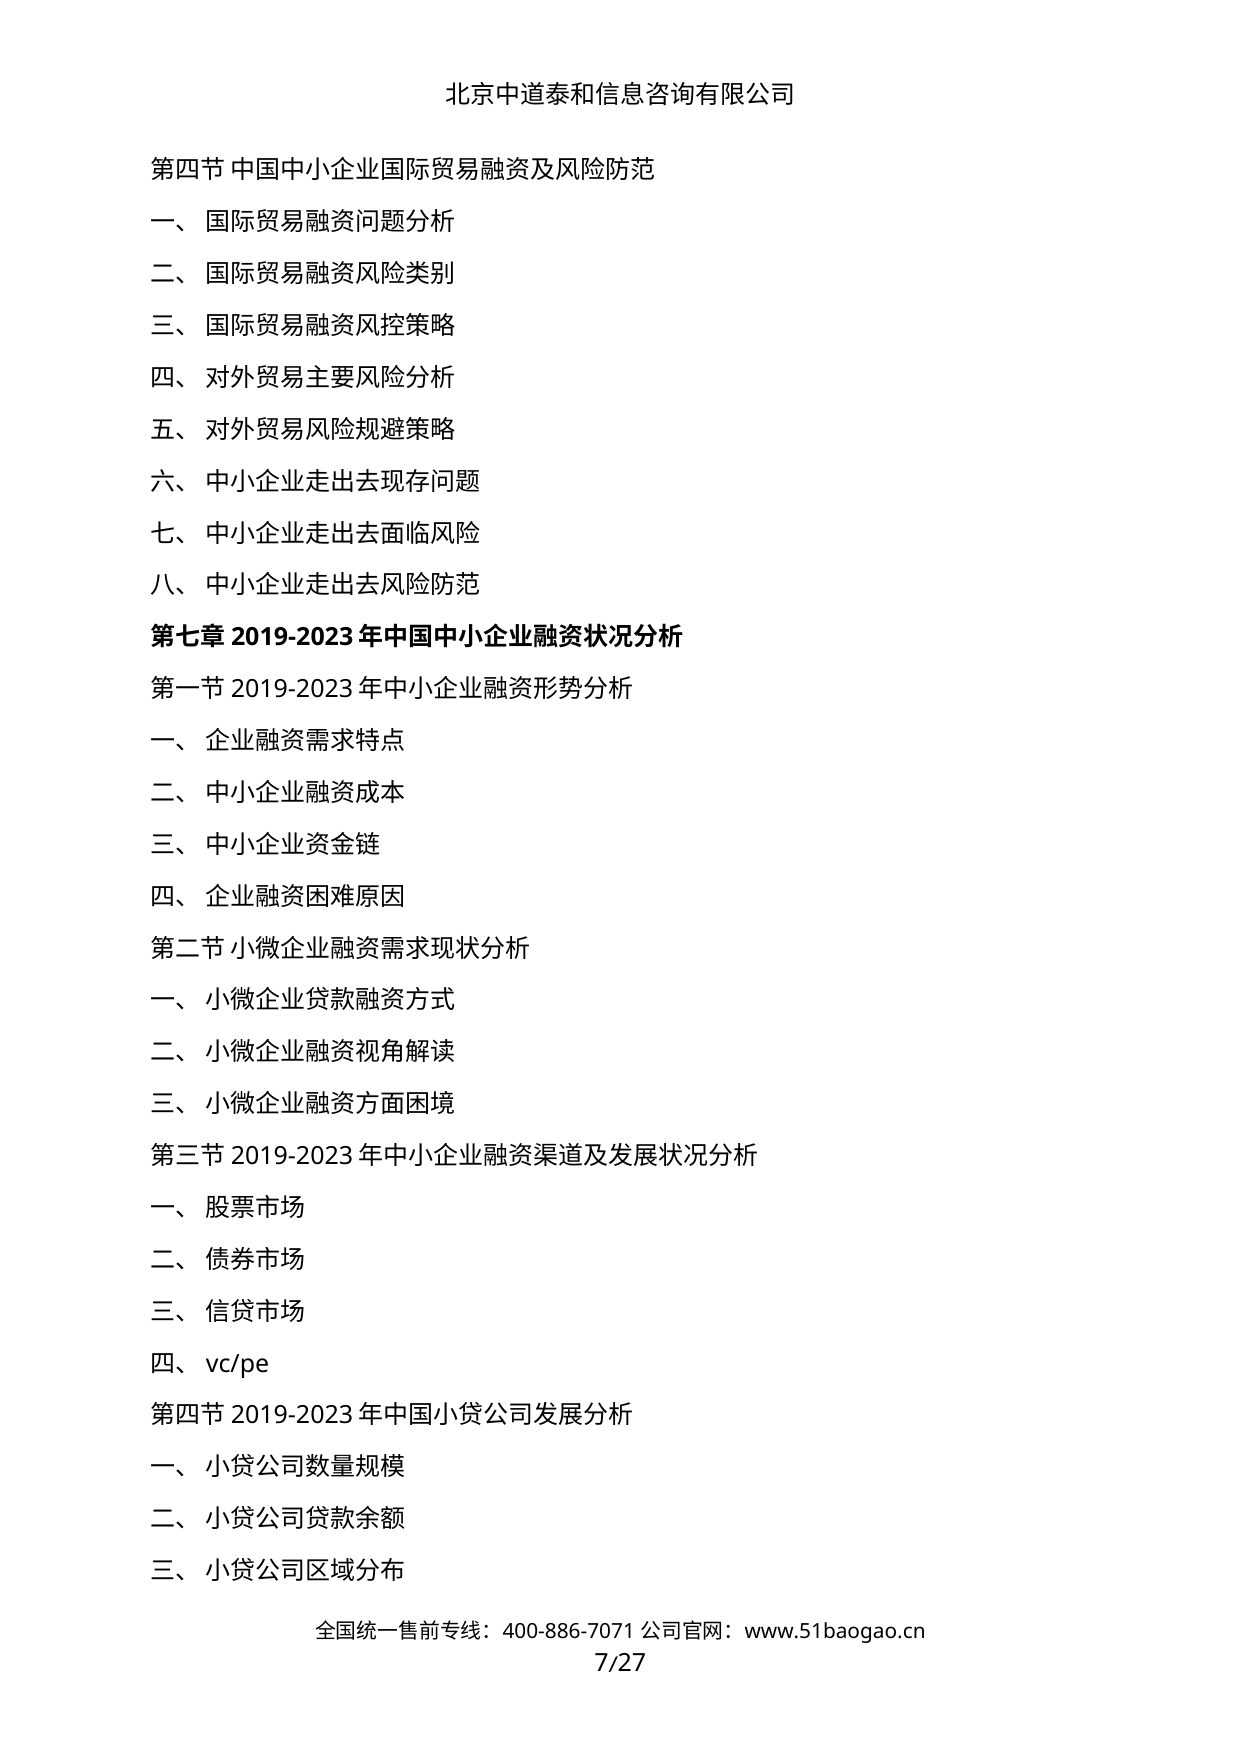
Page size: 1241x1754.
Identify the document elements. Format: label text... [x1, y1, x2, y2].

text 一、 企业融资需求特点 [150, 721, 1090, 757]
text 三、 小微企业融资方面困境 [150, 1084, 1090, 1120]
text 三、 小贷公司区域分布 [150, 1551, 1090, 1587]
text 二、 中小企业融资成本 [150, 772, 1090, 809]
text 六、 中小企业走出去现存问题 [150, 461, 1090, 497]
text 第四节 中国中小企业国际贸易融资及风险防范 [150, 150, 1090, 186]
text 一、 小微企业贷款融资方式 [150, 980, 1090, 1016]
text 一、 股票市场 [150, 1187, 1090, 1224]
text 三、 信贷市场 [150, 1291, 1090, 1327]
text 一、 国际贸易融资问题分析 [150, 202, 1090, 238]
text 八、 中小企业走出去风险防范 [150, 565, 1090, 601]
text 第七章 2019-2023年中国中小企业融资状况分析 [150, 617, 1090, 653]
text 第三节 2019-2023年中小企业融资渠道及发展状况分析 [150, 1136, 1090, 1172]
text 四、 vc/pe [150, 1343, 1090, 1379]
text 七、 中小企业走出去面临风险 [150, 513, 1090, 549]
text 第二节 小微企业融资需求现状分析 [150, 928, 1090, 964]
text 三、 国际贸易融资风控策略 [150, 306, 1090, 342]
text 第一节 2019-2023年中小企业融资形势分析 [150, 669, 1090, 705]
text 三、 中小企业资金链 [150, 824, 1090, 861]
text 二、 小贷公司贷款余额 [150, 1499, 1090, 1535]
text 四、 对外贸易主要风险分析 [150, 357, 1090, 394]
text 第四节 2019-2023年中国小贷公司发展分析 [150, 1395, 1090, 1431]
text 二、 债券市场 [150, 1239, 1090, 1276]
text 二、 国际贸易融资风险类别 [150, 254, 1090, 290]
text 五、 对外贸易风险规避策略 [150, 409, 1090, 446]
text 一、 小贷公司数量规模 [150, 1447, 1090, 1483]
text 二、 小微企业融资视角解读 [150, 1032, 1090, 1068]
text 四、 企业融资困难原因 [150, 876, 1090, 912]
